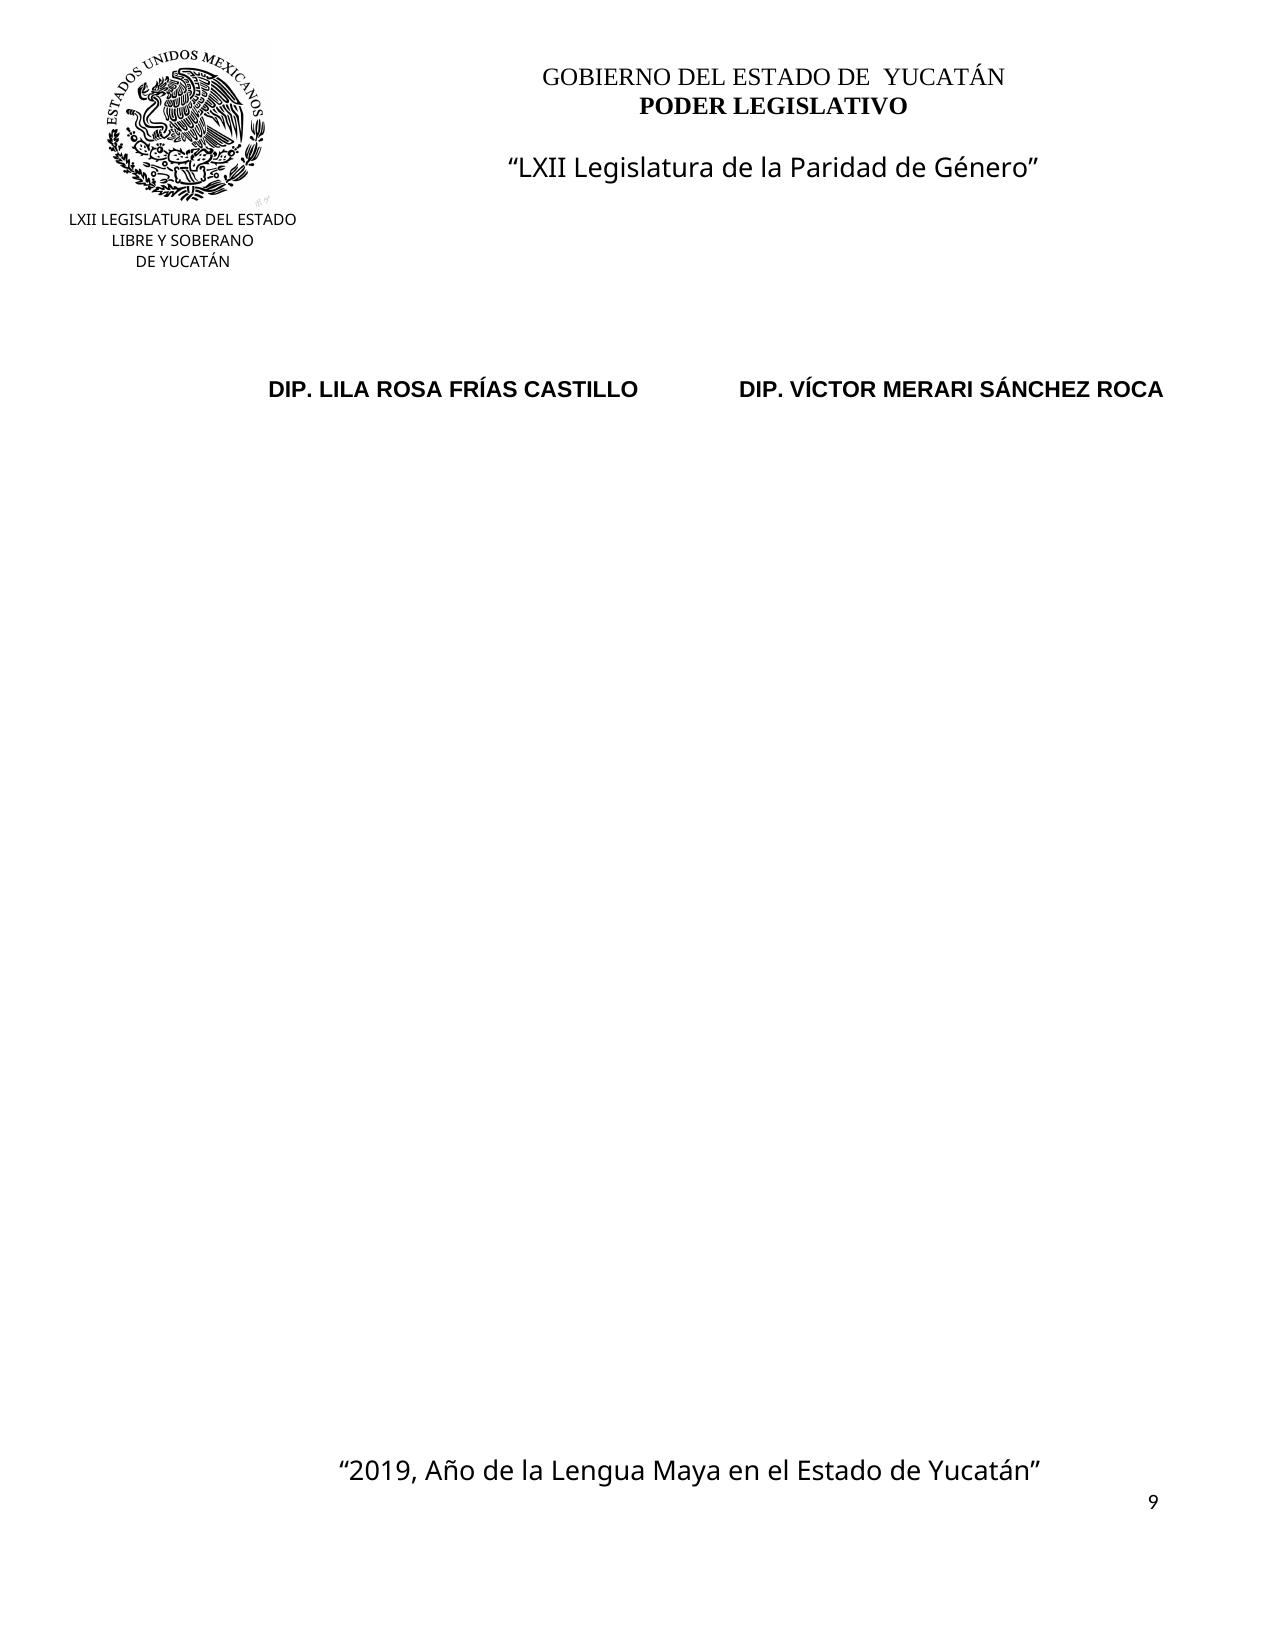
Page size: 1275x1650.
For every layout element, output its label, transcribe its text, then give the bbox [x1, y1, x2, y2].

table_header SECRETARIA: DIP. LILA ROSA FRÍAS CASTILLO [192, 310, 716, 417]
picture [101, 40, 270, 208]
table_header SECRETARIO: DIP. VÍCTOR MERARI SÁNCHEZ ROCA [716, 310, 1188, 417]
